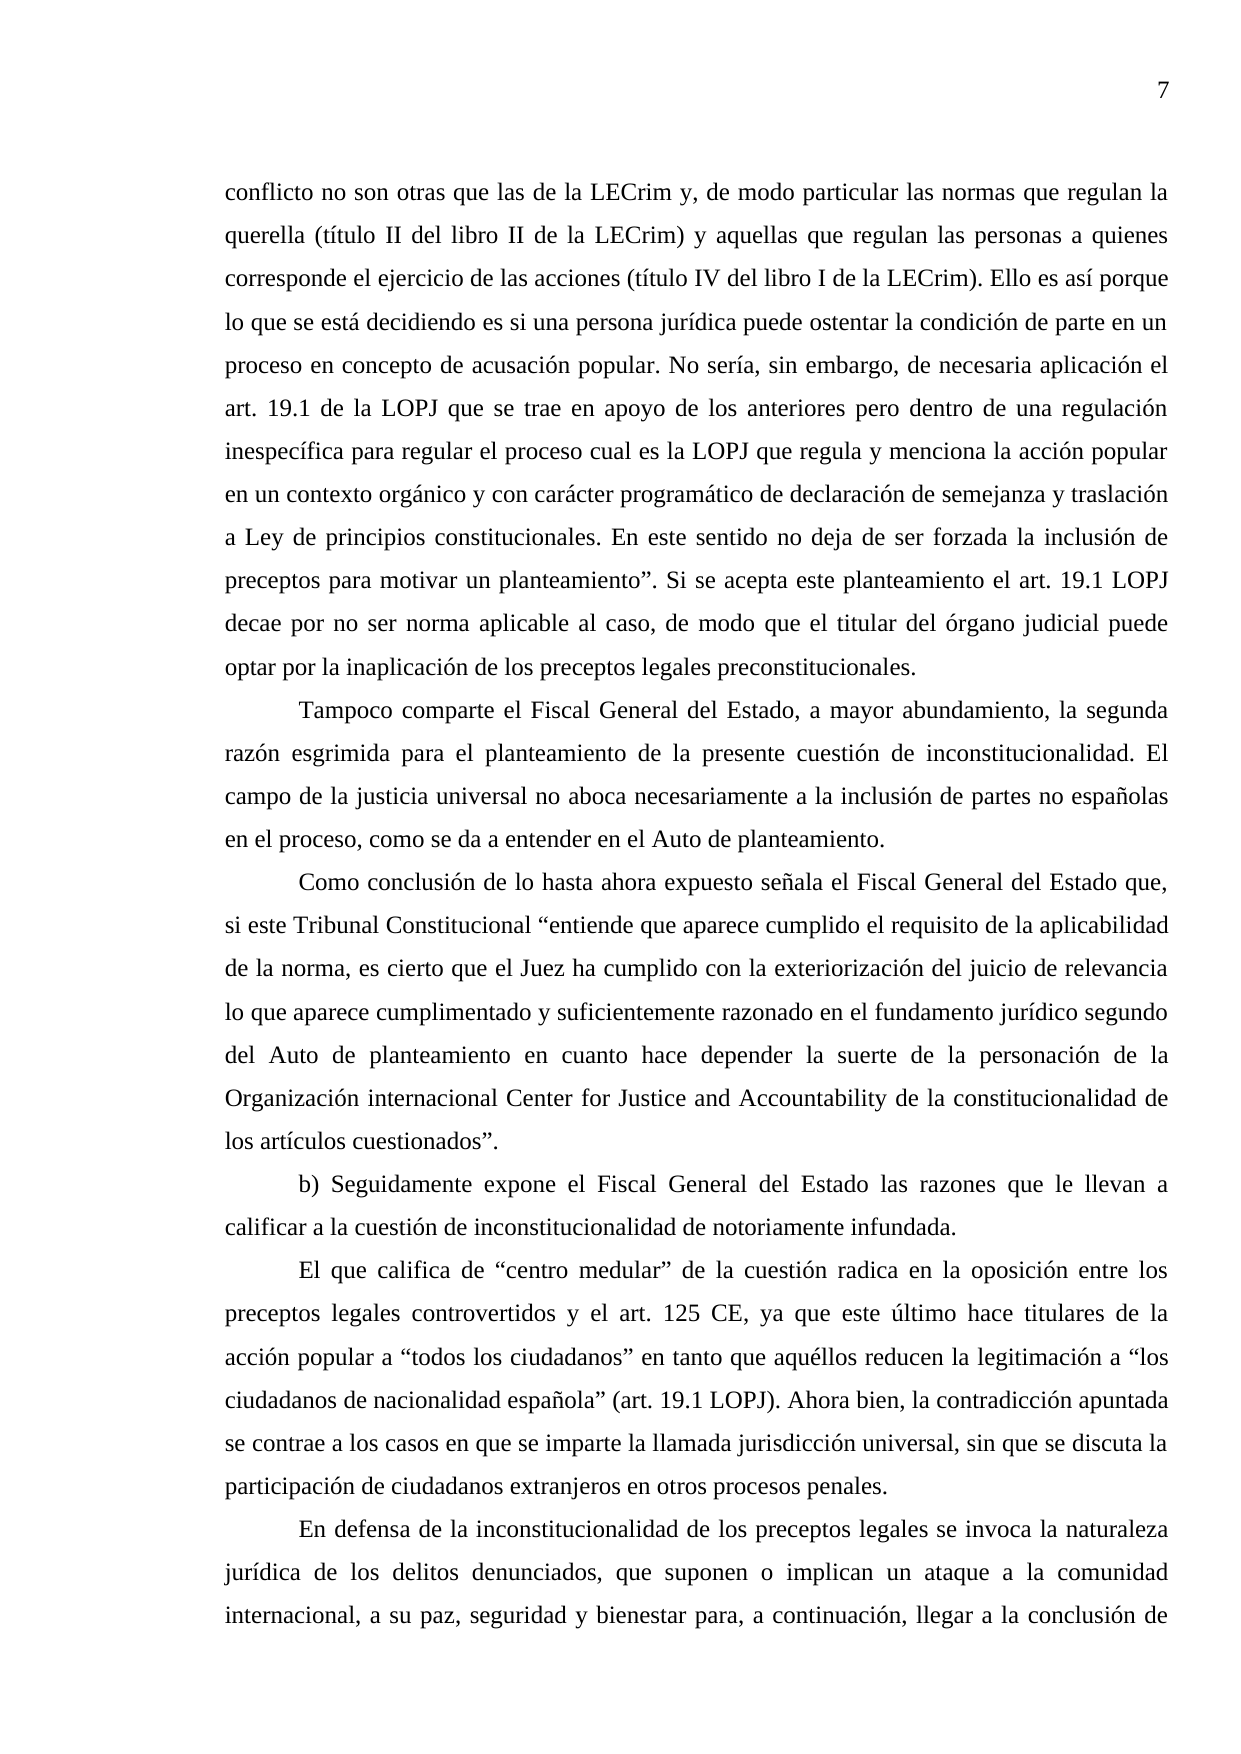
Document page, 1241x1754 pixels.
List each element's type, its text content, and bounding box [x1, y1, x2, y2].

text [224, 1514, 1169, 1629]
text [224, 177, 1169, 680]
text Tampoco comparte el Fiscal General del Estado, a mayor abundamiento, la segunda razón esgrimida para el planteamiento de la presente cuestión de inconstitucionalidad. El campo de la justicia universal no aboca necesariamente a la inclusión de partes no españolas en el proceso, como se da a entender en el Auto de planteamiento. [224, 695, 1169, 853]
text b) Seguidamente expone el Fiscal General del Estado las razones que le llevan a calificar a la cuestión de inconstitucionalidad de notoriamente infundada. [224, 1169, 1169, 1241]
text El que califica de “centro medular” de la cuestión radica en la oposición entre los preceptos legales controvertidos y el art. 125 CE, ya que este último hace titulares de la acción popular a “todos los ciudadanos” en tanto que aquéllos reducen la legitimación a “los ciudadanos de nacionalidad española” (art. 19.1 LOPJ). Ahora bien, la contradicción apuntada se contrae a los casos en que se imparte la llamada jurisdicción universal, sin que se discuta la participación de ciudadanos extranjeros en otros procesos penales. [224, 1255, 1169, 1500]
text Como conclusión de lo hasta ahora expuesto señala el Fiscal General del Estado que, si este Tribunal Constitucional “entiende que aparece cumplido el requisito de la aplicabilidad de la norma, es cierto que el Juez ha cumplido con la exteriorización del juicio de relevancia lo que aparece cumplimentado y suficientemente razonado en el fundamento jurídico segundo del Auto de planteamiento en cuanto hace depender la suerte de la personación de la Organización internacional Center for Justice and Accountability de la constitucionalidad de los artículos cuestionados”. [224, 867, 1169, 1155]
